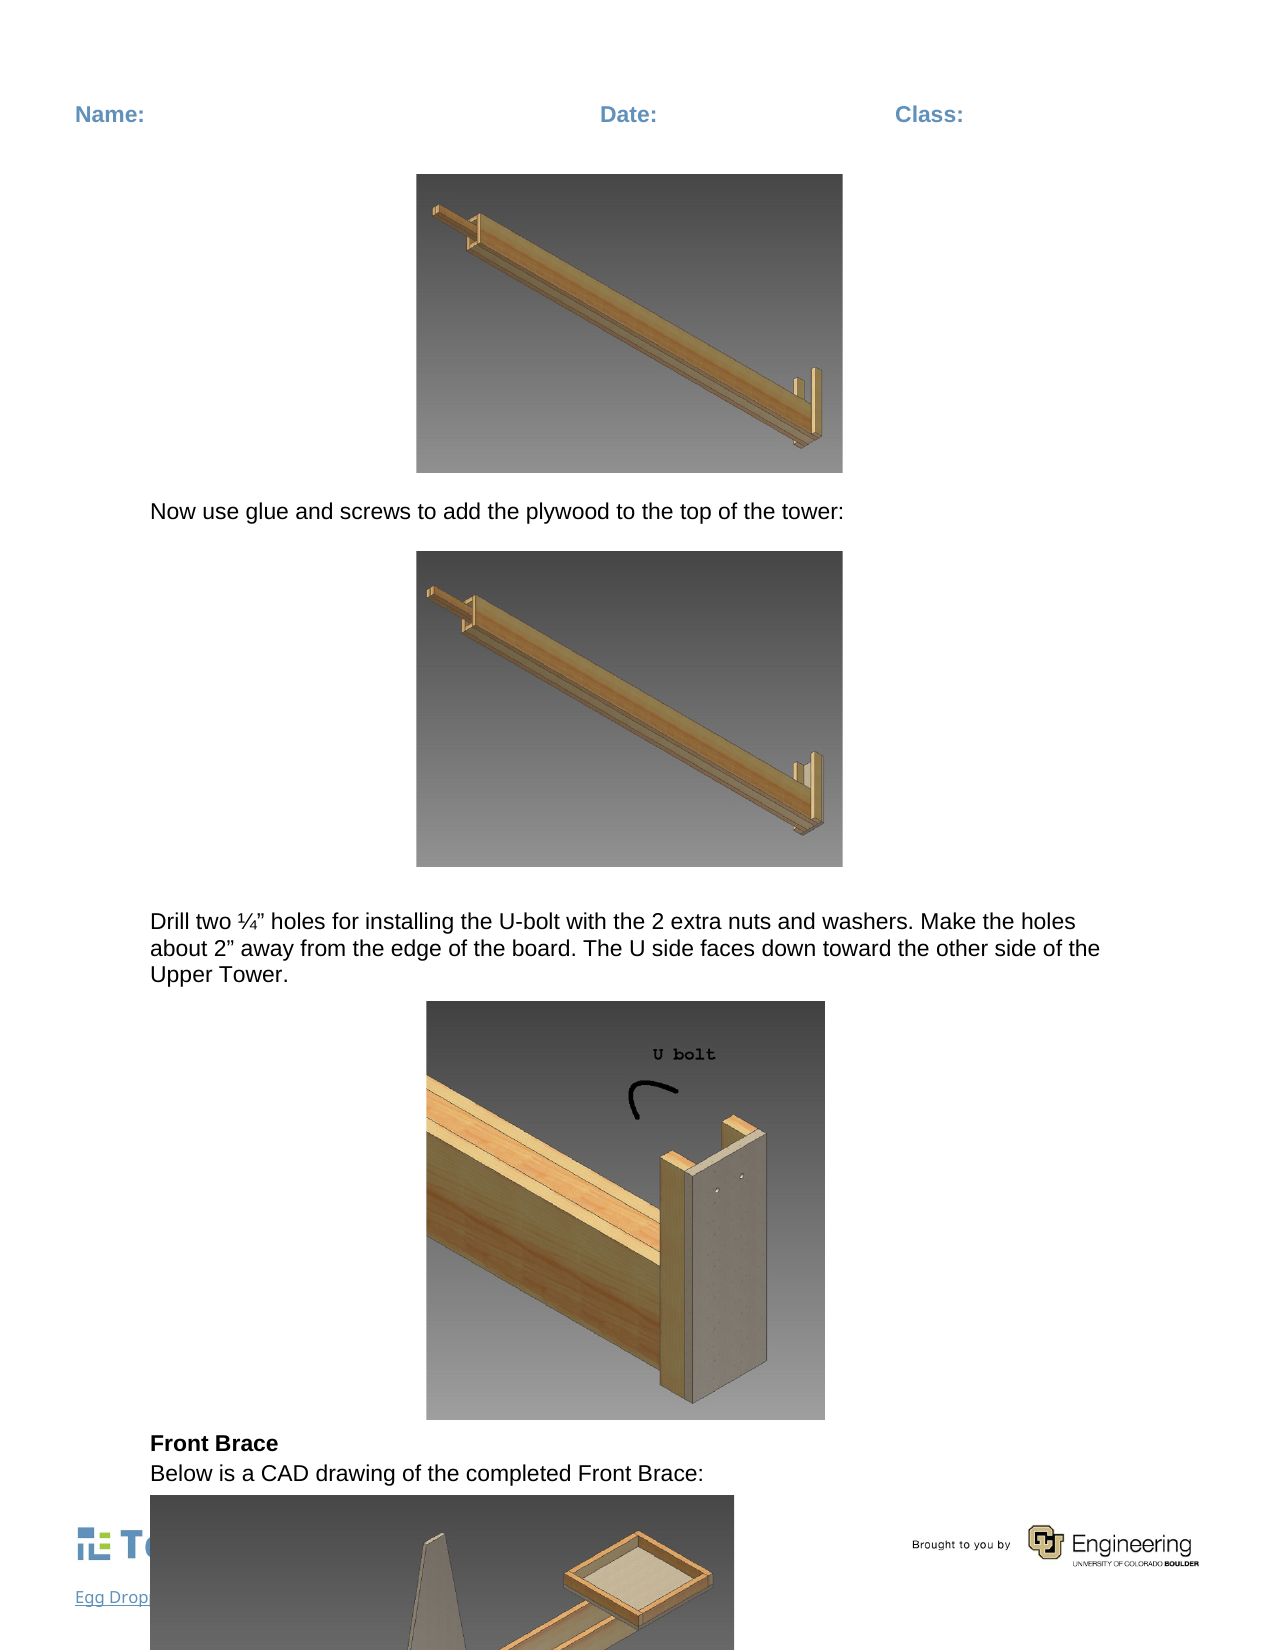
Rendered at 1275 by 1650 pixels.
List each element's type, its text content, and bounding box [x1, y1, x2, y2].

text Drill two ¼” holes for installing the U-bolt with the 2 extra nuts and washers. Make the holes about 2” away from the edge of the board. The U side faces down toward the other side of the Upper Tower. [150, 908, 1125, 987]
picture [426, 1001, 825, 1420]
picture [416, 551, 843, 867]
text Now use glue and screws to add the plywood to the top of the tower: [150, 498, 1125, 524]
picture [416, 174, 843, 473]
text Front Brace [150, 1430, 1125, 1456]
text Below is a CAD drawing of the completed Front Brace: [150, 1460, 1125, 1487]
picture [75, 1495, 1200, 1650]
